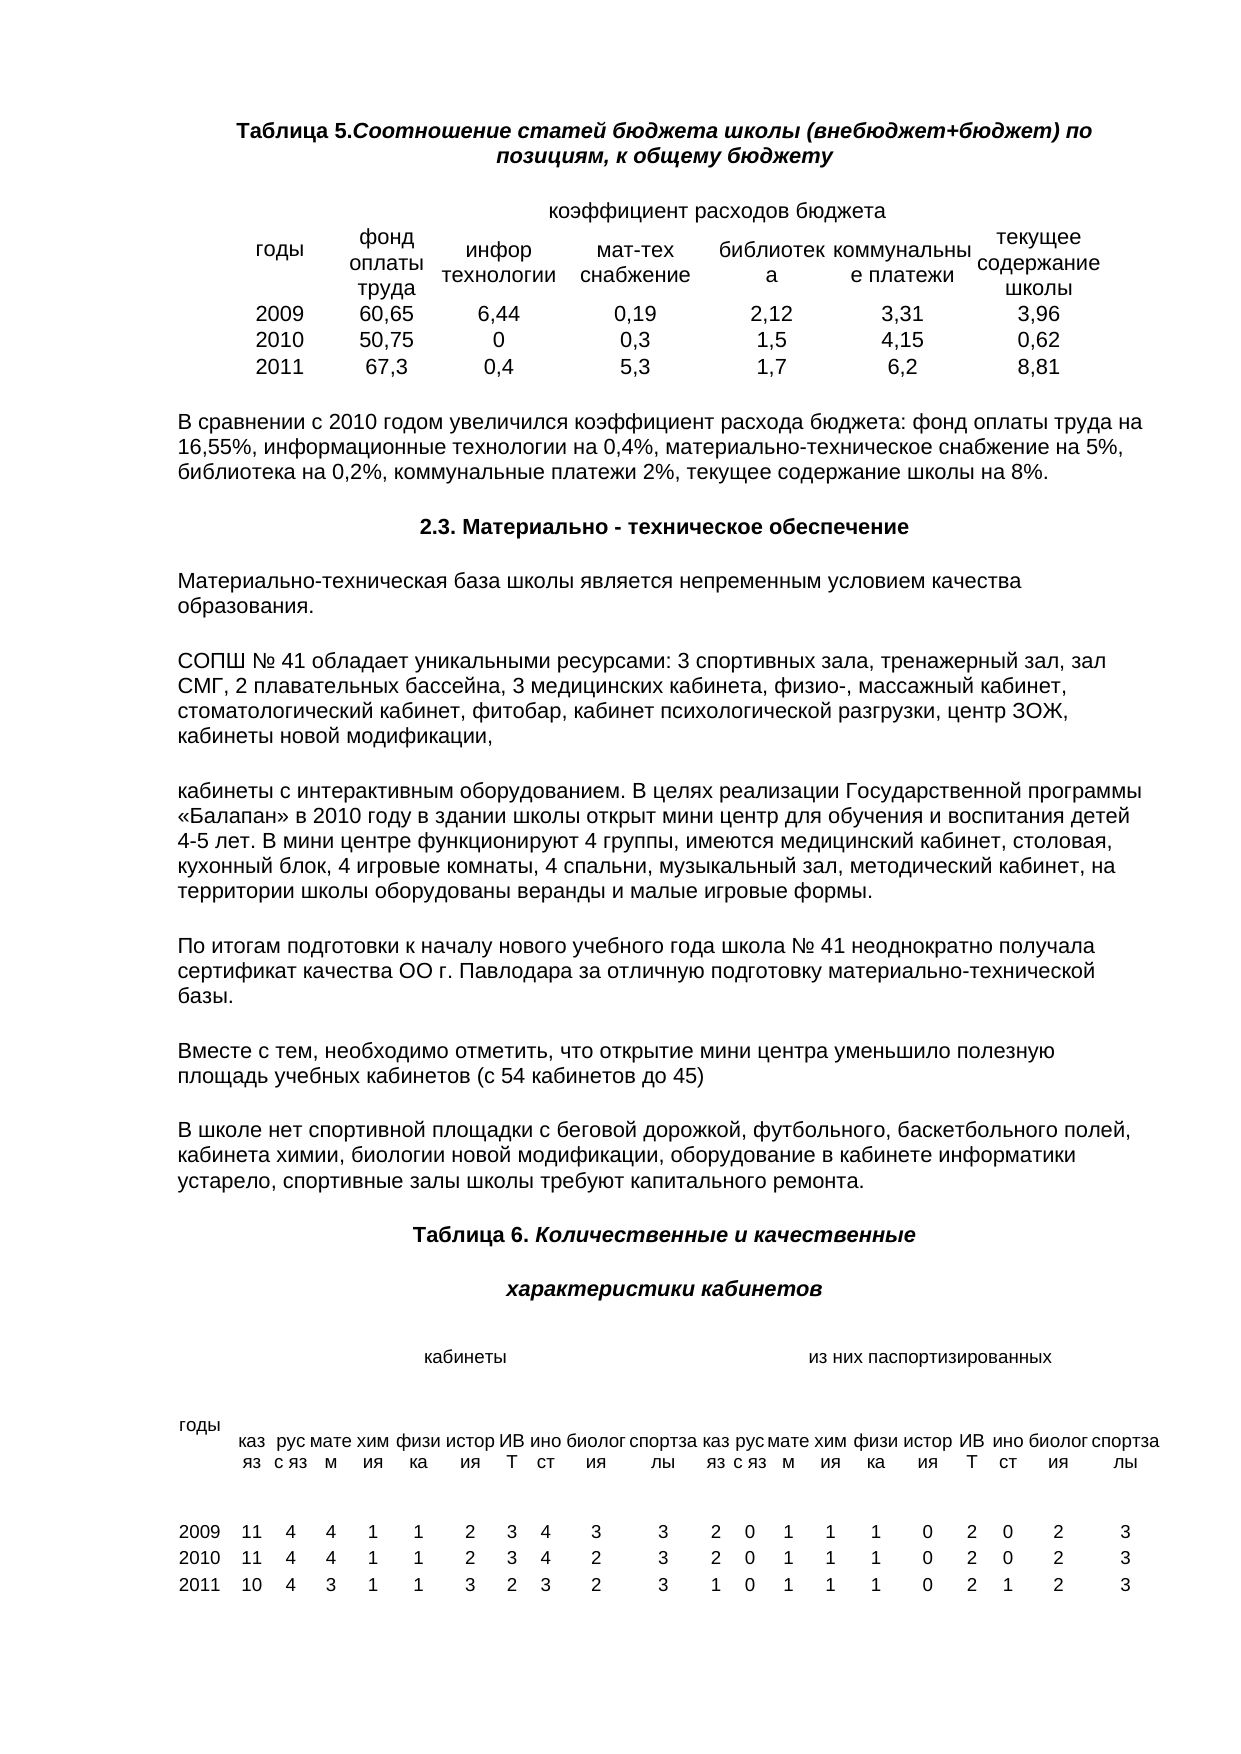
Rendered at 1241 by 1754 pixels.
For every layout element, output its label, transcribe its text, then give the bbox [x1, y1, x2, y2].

table_header годы [168, 1331, 232, 1518]
table_cell 1 [352, 1545, 394, 1571]
table_header годы [227, 198, 332, 300]
table_cell 3 [627, 1518, 699, 1545]
table_cell 1 [394, 1518, 443, 1545]
table_cell 1 [394, 1545, 443, 1571]
table_cell ИВТ [955, 1384, 989, 1518]
table_cell мат-тех снабжение [557, 224, 713, 300]
table_cell 1 [767, 1518, 810, 1545]
table_cell 2 [955, 1571, 989, 1598]
table_cell 2011 [168, 1571, 232, 1598]
table_cell 6,44 [441, 300, 557, 326]
table_cell 11 [232, 1545, 272, 1571]
table_cell 2 [443, 1518, 497, 1545]
table_cell русс яз [733, 1384, 767, 1518]
table_cell 1 [851, 1571, 901, 1598]
table_cell 0 [733, 1518, 767, 1545]
table_cell 2010 [168, 1545, 232, 1571]
table_cell 1,7 [714, 353, 829, 379]
table_cell 2 [955, 1545, 989, 1571]
table_cell 0 [989, 1545, 1027, 1571]
table_cell 3 [627, 1571, 699, 1598]
table_cell 4 [272, 1571, 309, 1598]
table_cell 0 [901, 1571, 955, 1598]
table_cell каз яз [232, 1384, 272, 1518]
table_cell 3 [309, 1571, 352, 1598]
table_cell 4 [309, 1518, 352, 1545]
table_cell инфор технологии [441, 224, 557, 300]
table_cell 2010 [227, 326, 332, 353]
table_cell 4 [272, 1518, 309, 1545]
table_cell 2 [955, 1518, 989, 1545]
table_cell 2 [699, 1518, 733, 1545]
table_cell история [443, 1384, 497, 1518]
table_cell 2011 [227, 353, 332, 379]
table_cell 2 [565, 1571, 627, 1598]
table_cell спортзалы [1090, 1384, 1161, 1518]
table_cell 2 [1027, 1518, 1089, 1545]
table_cell ИВТ [498, 1384, 526, 1518]
table_cell 0 [733, 1571, 767, 1598]
table_header кабинеты [232, 1331, 699, 1384]
table_cell 1 [352, 1518, 394, 1545]
table_cell 2 [565, 1545, 627, 1571]
table_cell 1 [810, 1518, 851, 1545]
table_cell фонд оплаты труда [332, 224, 441, 300]
table_cell 3 [627, 1545, 699, 1571]
table_cell 2 [1027, 1571, 1089, 1598]
table_cell 3 [565, 1518, 627, 1545]
table_cell 50,75 [332, 326, 441, 353]
table_cell 1 [699, 1571, 733, 1598]
table_cell 1 [851, 1545, 901, 1571]
table_cell спортзалы [627, 1384, 699, 1518]
table_cell 3 [498, 1518, 526, 1545]
table_cell 0,62 [975, 326, 1102, 353]
table_cell 67,3 [332, 353, 441, 379]
table_cell 4 [526, 1518, 565, 1545]
table_cell текущее содержание школы [975, 224, 1102, 300]
table_cell 1 [989, 1571, 1027, 1598]
table_cell химия [352, 1384, 394, 1518]
table_cell 0 [733, 1545, 767, 1571]
table_cell 3 [1090, 1518, 1161, 1545]
table_cell физика [851, 1384, 901, 1518]
table_cell химия [810, 1384, 851, 1518]
table_cell библиотека [714, 224, 829, 300]
table_cell иност [526, 1384, 565, 1518]
text По итогам подготовки к началу нового учебного года школа № 41 неоднократно получала сертификат качества ОО г. Павлодара за отличную подготовку материально-технической базы. [177, 933, 1152, 1008]
table_cell 1 [851, 1518, 901, 1545]
table_cell 4 [309, 1545, 352, 1571]
table_cell матем [309, 1384, 352, 1518]
text В сравнении с 2010 годом увеличился коэффициент расхода бюджета: фонд оплаты труда на 16,55%, информационные технологии на 0,4%, материально-техническое снабжение на 5%, библиотека на 0,2%, коммунальные платежи 2%, текущее содержание школы на 8%. [177, 409, 1152, 484]
table_cell 0,4 [441, 353, 557, 379]
text Таблица 5.Соотношение статей бюджета школы (внебюджет+бюджет) по позициям, к общему бюджету [177, 118, 1152, 168]
table_cell 0 [901, 1518, 955, 1545]
table_cell 3 [526, 1571, 565, 1598]
table_cell 0 [989, 1518, 1027, 1545]
text СОПШ № 41 обладает уникальными ресурсами: 3 спортивных зала, тренажерный зал, зал СМГ, 2 плавательных бассейна, 3 медицинских кабинета, физио-, массажный кабинет, стоматологический кабинет, фитобар, кабинет психологической разгрузки, центр ЗОЖ, кабинеты новой модификации, [177, 647, 1152, 748]
table_cell 0 [441, 326, 557, 353]
table_cell история [901, 1384, 955, 1518]
text кабинеты с интерактивным оборудованием. В целях реализации Государственной программы «Балапан» в 2010 году в здании школы открыт мини центр для обучения и воспитания детей 4-5 лет. В мини центре функционируют 4 группы, имеются медицинский кабинет, столовая, кухонный блок, 4 игровые комнаты, 4 спальни, музыкальный зал, методический кабинет, на территории школы оборудованы веранды и малые игровые формы. [177, 777, 1152, 903]
table_cell 1 [767, 1571, 810, 1598]
table_cell 3,31 [830, 300, 975, 326]
table_cell 11 [232, 1518, 272, 1545]
table_header из них паспортизированных [699, 1331, 1161, 1384]
table_cell 6,2 [830, 353, 975, 379]
table_cell 60,65 [332, 300, 441, 326]
table_cell 3 [1090, 1545, 1161, 1571]
table_cell 4 [526, 1545, 565, 1571]
table_cell 1 [810, 1571, 851, 1598]
table_cell 3 [1090, 1571, 1161, 1598]
table_cell 2009 [227, 300, 332, 326]
table_cell физика [394, 1384, 443, 1518]
table_cell 2 [498, 1571, 526, 1598]
table_header коэффициент расходов бюджета [332, 198, 1102, 224]
table_cell 3 [498, 1545, 526, 1571]
text характеристики кабинетов [177, 1276, 1152, 1301]
table_cell 8,81 [975, 353, 1102, 379]
table_cell 1 [352, 1571, 394, 1598]
text Вместе с тем, необходимо отметить, что открытие мини центра уменьшило полезную площадь учебных кабинетов (с 54 кабинетов до 45) [177, 1037, 1152, 1088]
table_cell 0,19 [557, 300, 713, 326]
table_cell 3,96 [975, 300, 1102, 326]
table_cell 2 [699, 1545, 733, 1571]
table_cell 1 [394, 1571, 443, 1598]
table_cell 1 [767, 1545, 810, 1571]
table_cell 1 [810, 1545, 851, 1571]
table_cell 5,3 [557, 353, 713, 379]
table_cell 2009 [168, 1518, 232, 1545]
table_cell 0 [901, 1545, 955, 1571]
table_cell 0,3 [557, 326, 713, 353]
table_cell биология [1027, 1384, 1089, 1518]
text 2.3. Материально - техническое обеспечение [177, 513, 1152, 539]
table_cell матем [767, 1384, 810, 1518]
table_cell 3 [443, 1571, 497, 1598]
text Материально-техническая база школы является непременным условием качества образования. [177, 568, 1152, 618]
text Таблица 6. Количественные и качественные [177, 1222, 1152, 1247]
table_cell 10 [232, 1571, 272, 1598]
table_cell 2 [443, 1545, 497, 1571]
table_cell биология [565, 1384, 627, 1518]
text В школе нет спортивной площадки с беговой дорожкой, футбольного, баскетбольного полей, кабинета химии, биологии новой модификации, оборудование в кабинете информатики устарело, спортивные залы школы требуют капитального ремонта. [177, 1117, 1152, 1193]
table_cell 4,15 [830, 326, 975, 353]
table_cell 1,5 [714, 326, 829, 353]
table_cell 2 [1027, 1545, 1089, 1571]
table_cell русс яз [272, 1384, 309, 1518]
table_cell коммунальные платежи [830, 224, 975, 300]
table_cell 2,12 [714, 300, 829, 326]
table_cell каз яз [699, 1384, 733, 1518]
table_cell иност [989, 1384, 1027, 1518]
table_cell 4 [272, 1545, 309, 1571]
